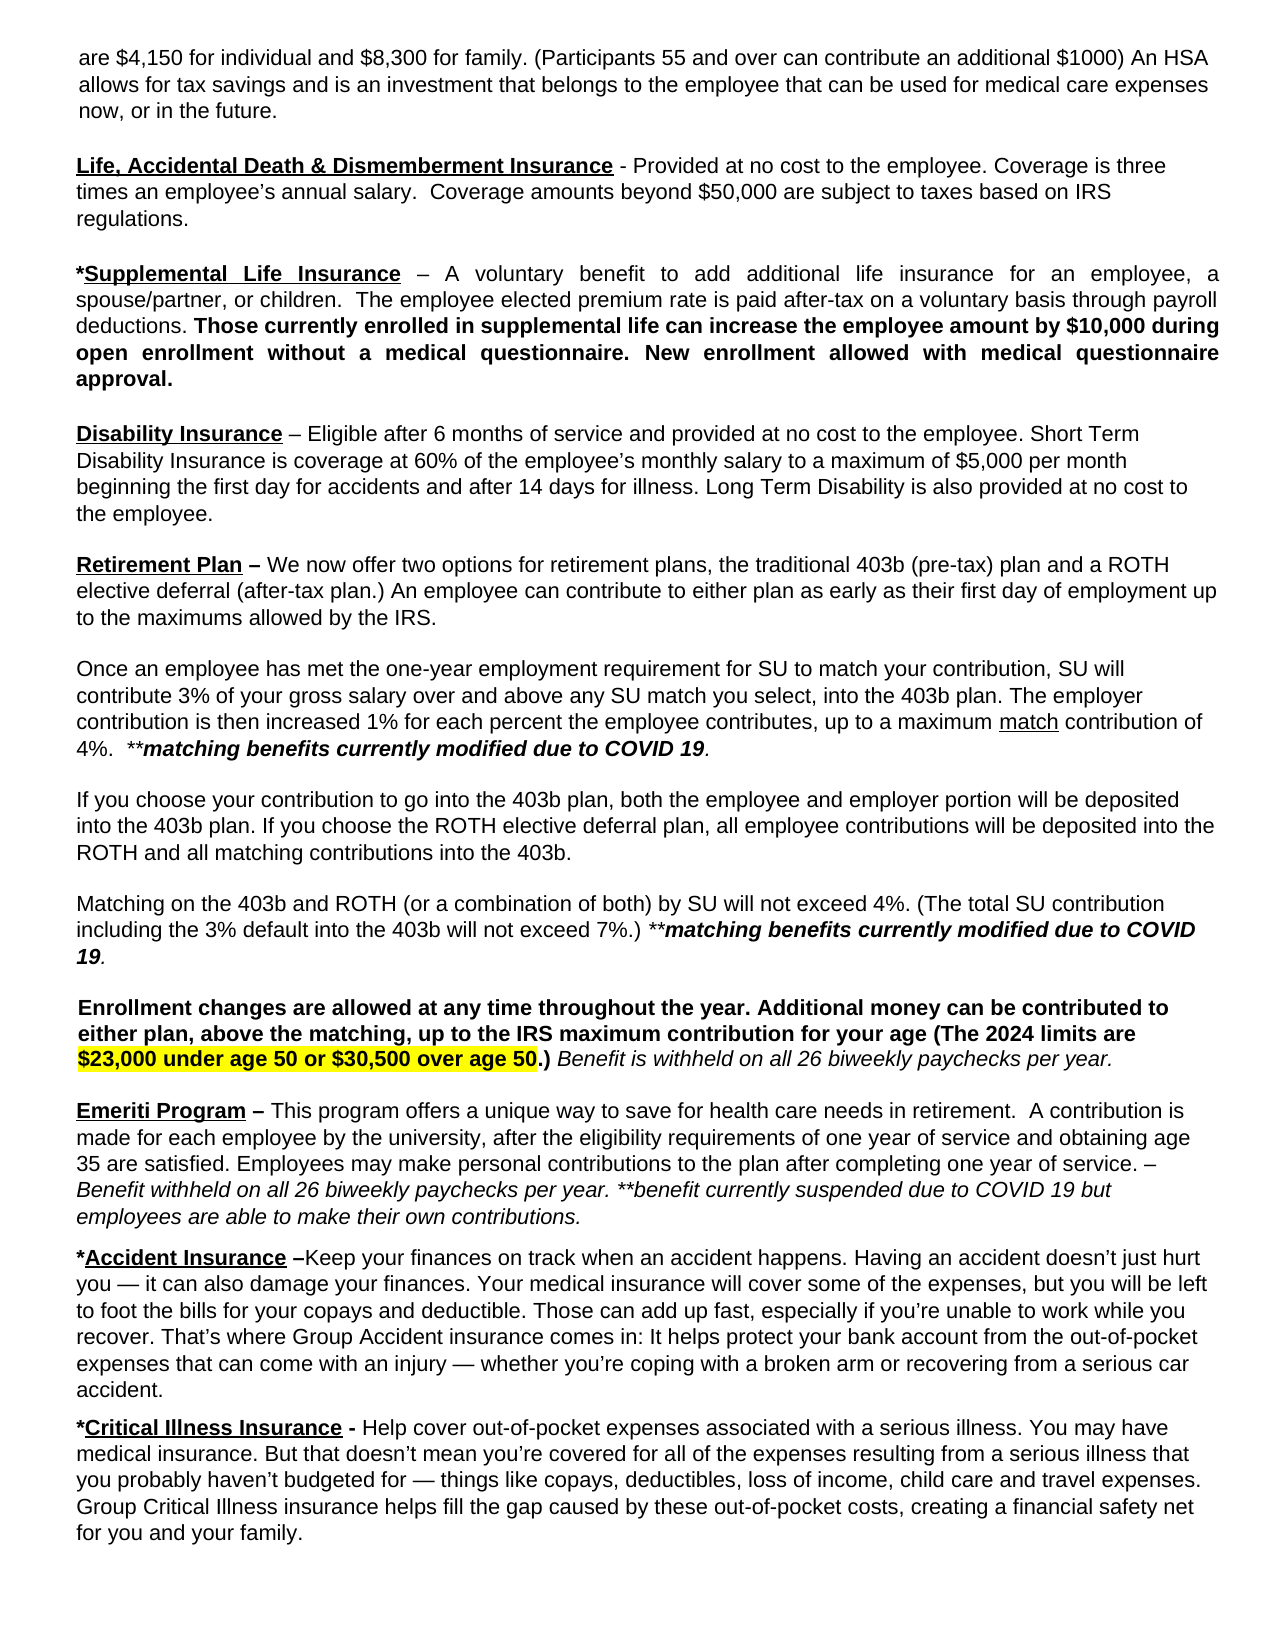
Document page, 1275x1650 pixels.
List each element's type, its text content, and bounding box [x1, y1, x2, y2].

text Emeriti Program – This program offers a unique way to save for health care needs in retirement. A contribution is made for each employee by the university, after the eligibility requirements of one year of service and obtaining age 35 are satisfied. Employees may make personal contributions to the plan after completing one year of service. – Benefit withheld on all 26 biweekly paychecks per year. **benefit currently suspended due to COVID 19 but employees are able to make their own contributions. [76, 1098, 1220, 1229]
text Life, Accidental Death & Dismemberment Insurance - Provided at no cost to the employee. Coverage is three times an employee’s annual salary. Coverage amounts beyond $50,000 are subject to taxes based on IRS regulations. [76, 152, 1220, 231]
text Matching on the 403b and ROTH (or a combination of both) by SU will not exceed 4%. (The total SU contribution including the 3% default into the 403b will not exceed 7%.) **matching benefits currently modified due to COVID 19. [76, 891, 1220, 969]
text *Accident Insurance –Keep your finances on track when an accident happens. Having an accident doesn’t just hurt you — it can also damage your finances. Your medical insurance will cover some of the expenses, but you will be left to foot the bills for your copays and deductible. Those can add up fast, especially if you’re unable to work while you recover. That’s where Group Accident insurance comes in: It helps protect your bank account from the out-of-pocket expenses that can come with an injury — whether you’re coping with a broken arm or recovering from a serious car accident. [76, 1244, 1220, 1402]
text Disability Insurance – Eligible after 6 months of service and provided at no cost to the employee. Short Term Disability Insurance is coverage at 60% of the employee’s monthly salary to a maximum of $5,000 per month beginning the first day for accidents and after 14 days for illness. Long Term Disability is also provided at no cost to the employee. [76, 421, 1220, 526]
text *Supplemental Life Insurance – A voluntary benefit to add additional life insurance for an employee, a spouse/partner, or children. The employee elected premium rate is paid after-tax on a voluntary basis through payroll deductions. Those currently enrolled in supplemental life can increase the employee amount by $10,000 during open enrollment without a medical questionnaire. New enrollment allowed with medical questionnaire approval. [76, 261, 1220, 391]
text Once an employee has met the one-year employment requirement for SU to match your contribution, SU will contribute 3% of your gross salary over and above any SU match you select, into the 403b plan. The employer contribution is then increased 1% for each percent the employee contributes, up to a maximum match contribution of 4%. **matching benefits currently modified due to COVID 19. [76, 656, 1220, 761]
text Enrollment changes are allowed at any time throughout the year. Additional money can be contributed to either plan, above the matching, up to the IRS maximum contribution for your age (The 2024 limits are $23,000 under age 50 or $30,500 over age 50.) Benefit is withheld on all 26 biweekly paychecks per year. [78, 995, 1220, 1072]
text If you choose your contribution to go into the 403b plan, both the employee and employer portion will be deposited into the 403b plan. If you choose the ROTH elective deferral plan, all employee contributions will be deposited into the ROTH and all matching contributions into the 403b. [76, 787, 1220, 865]
text Retirement Plan – We now offer two options for retirement plans, the traditional 403b (pre-tax) plan and a ROTH elective deferral (after-tax plan.) An employee can contribute to either plan as early as their first day of employment up to the maximums allowed by the IRS. [76, 552, 1220, 630]
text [78, 45, 1219, 123]
text *Critical Illness Insurance - Help cover out-of-pocket expenses associated with a serious illness. You may have medical insurance. But that doesn’t mean you’re covered for all of the expenses resulting from a serious illness that you probably haven’t budgeted for — things like copays, deductibles, loss of income, child care and travel expenses. Group Critical Illness insurance helps fill the gap caused by these out-of-pocket costs, creating a financial safety net for you and your family. [76, 1414, 1220, 1545]
